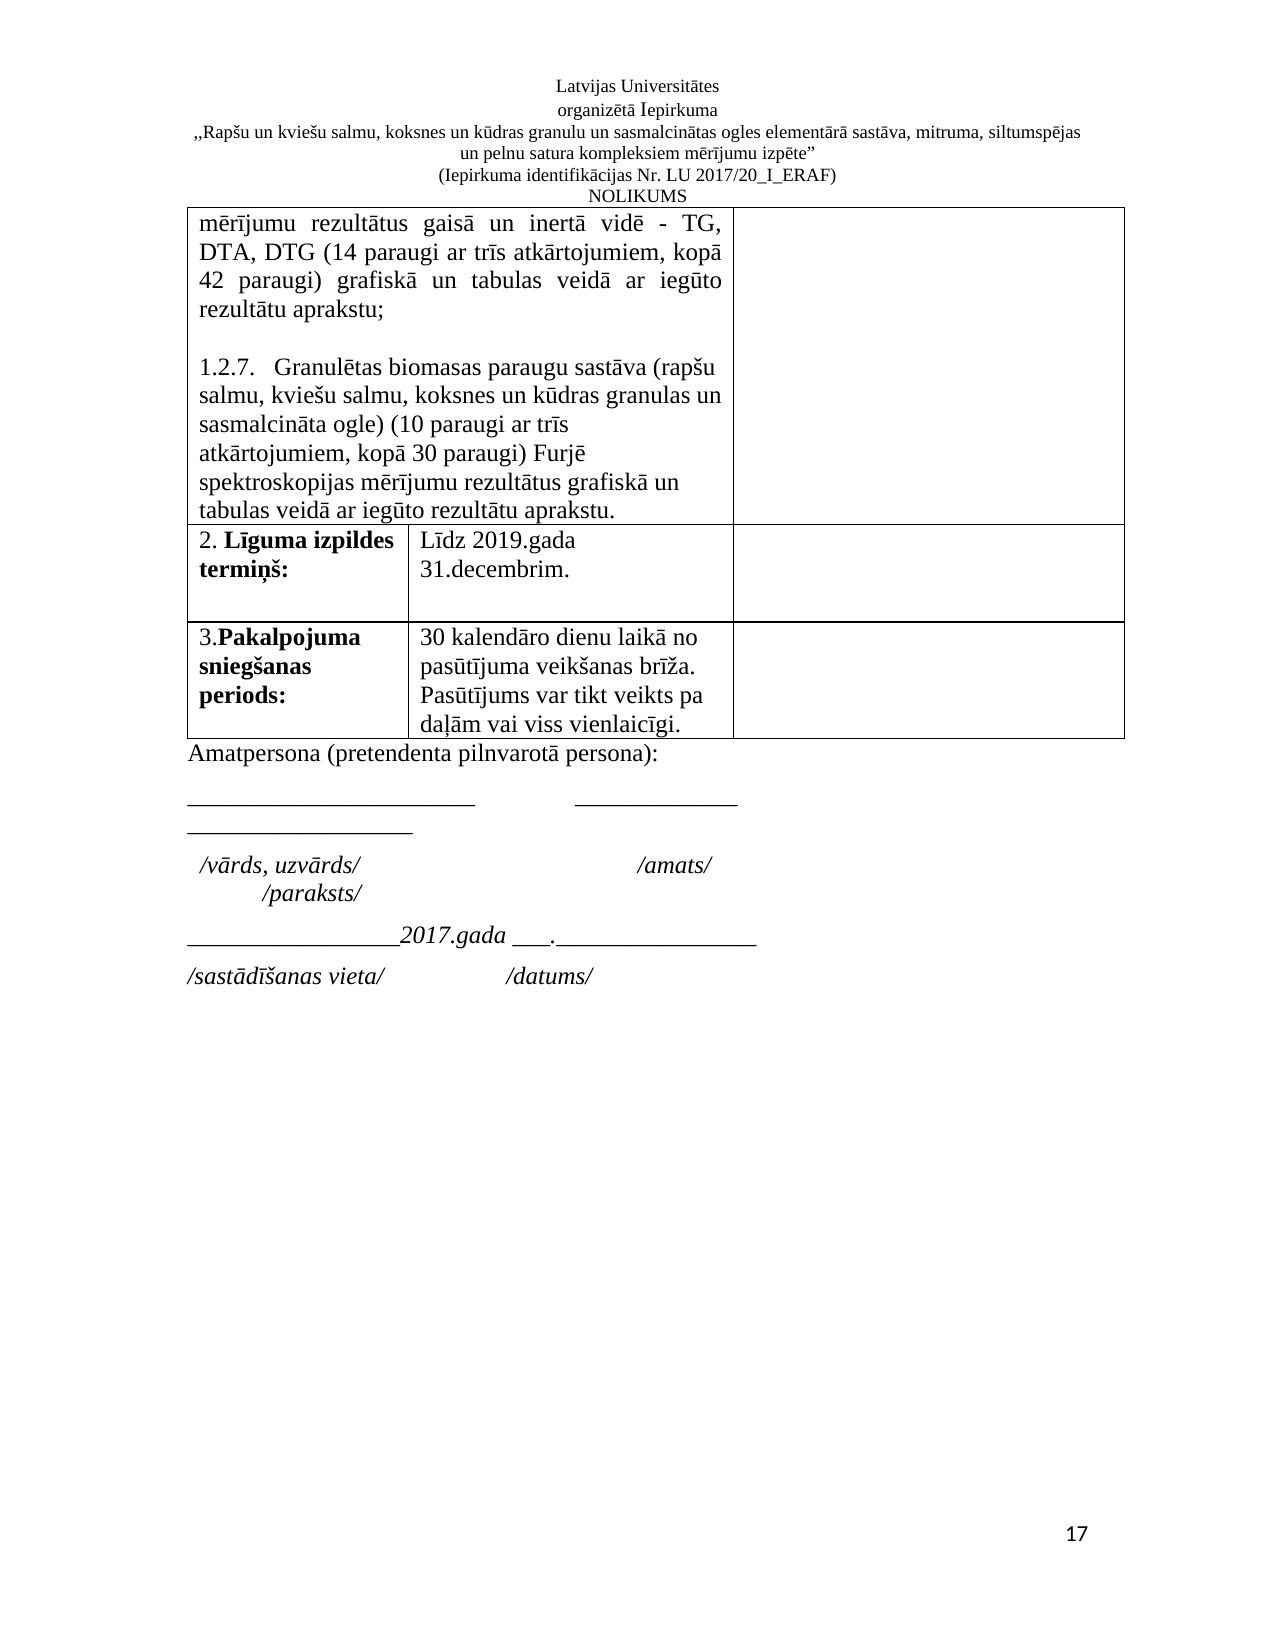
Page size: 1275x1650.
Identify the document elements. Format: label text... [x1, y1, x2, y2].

text /vārds, uzvārds/ /amats/ /paraksts/ [187, 850, 1088, 907]
table_cell 2. Līguma izpildes termiņš: [188, 525, 408, 621]
table_cell Līdz 2019.gada 31.decembrim. [409, 525, 733, 621]
table_cell [734, 623, 1124, 737]
text Amatpersona (pretendenta pilnvarotā persona): [187, 739, 1088, 767]
table_cell [734, 525, 1124, 621]
table_cell [734, 208, 1124, 524]
table_cell 30 kalendāro dienu laikā no pasūtījuma veikšanas brīža. Pasūtījums var tikt veikts pa daļām vai viss vienlaicīgi. [409, 623, 733, 737]
text _______________________ _____________ __________________ [187, 780, 1088, 837]
text /sastādīšanas vieta/ /datums/ [187, 961, 1088, 990]
table_cell 3.Pakalpojuma sniegšanas periods: [188, 623, 408, 737]
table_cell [188, 208, 733, 524]
text _________________2017.gada ___.________________ [187, 920, 1088, 948]
